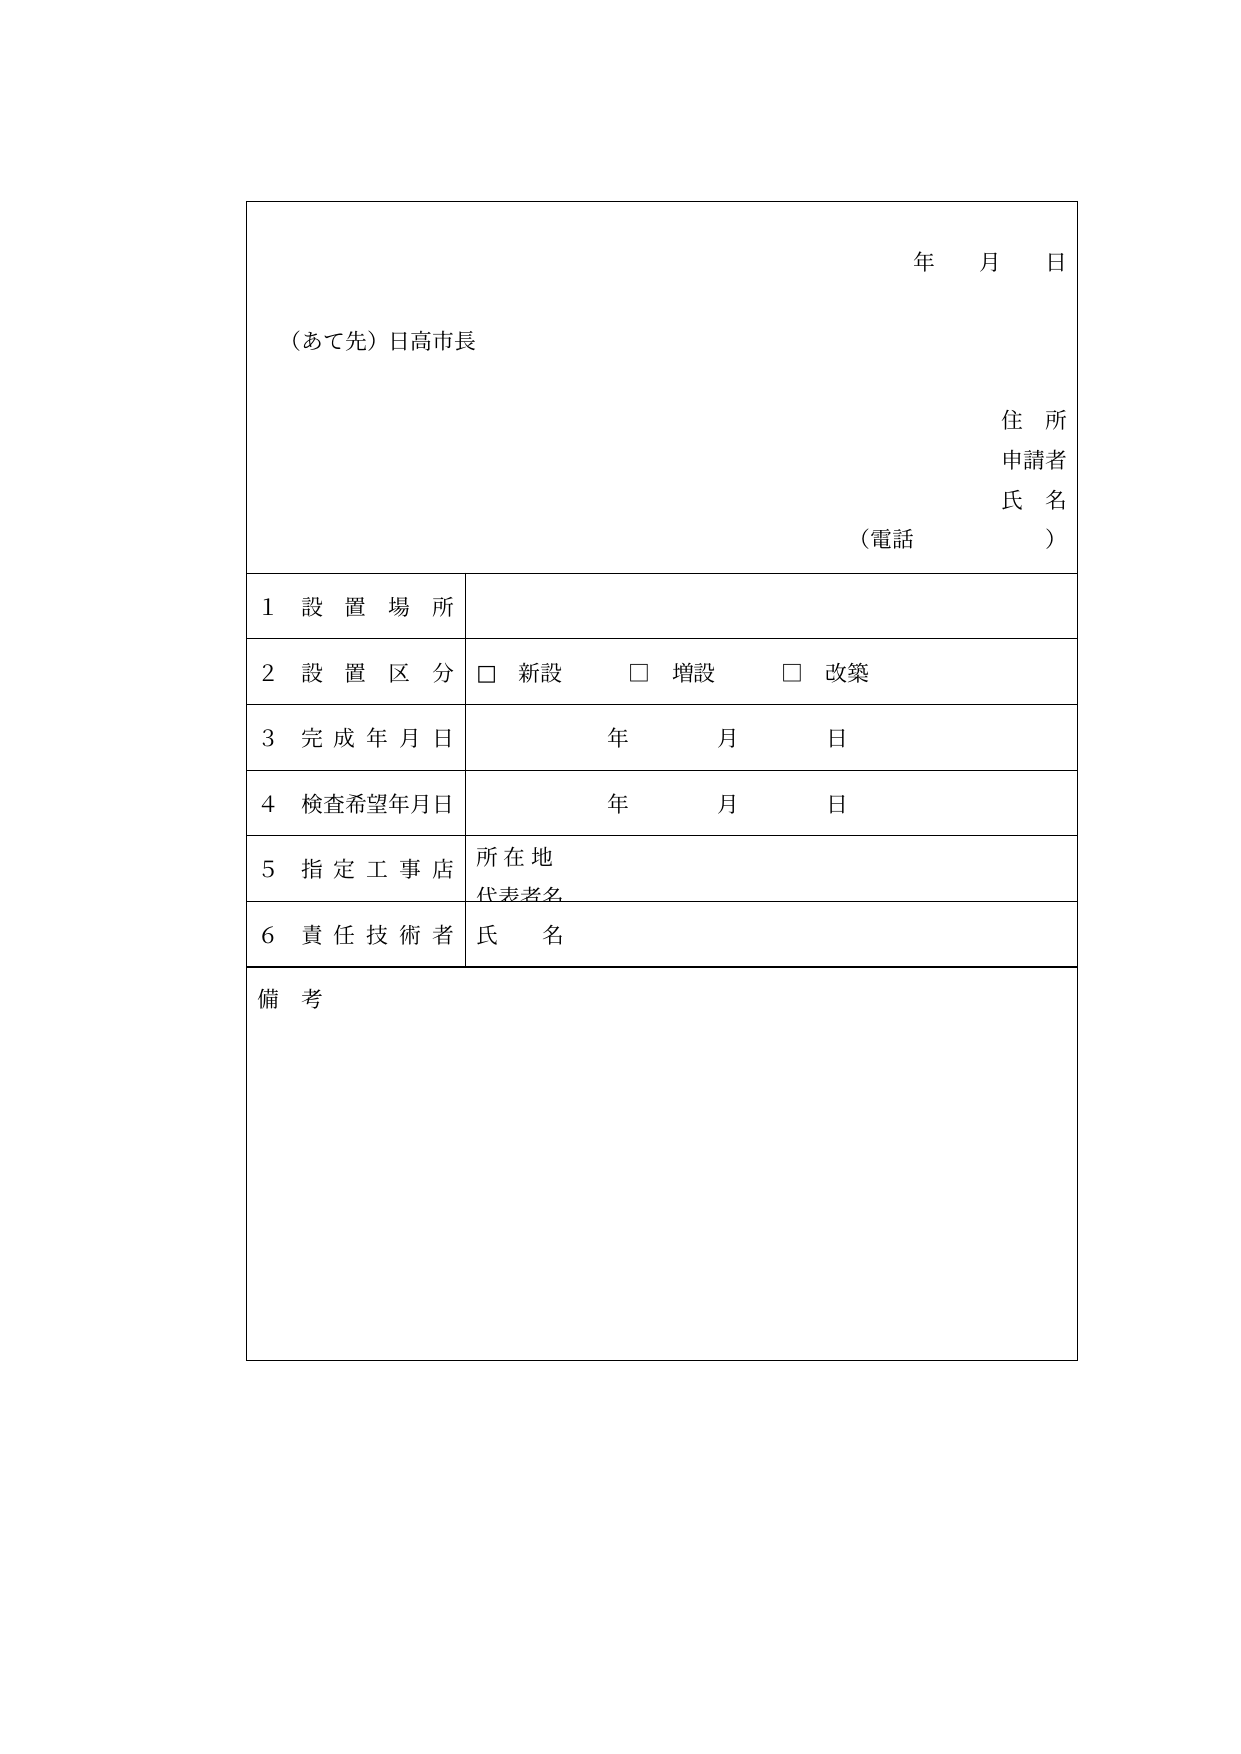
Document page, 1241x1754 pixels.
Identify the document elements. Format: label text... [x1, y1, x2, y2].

table_cell １ [247, 574, 290, 638]
table_cell ５ [247, 836, 290, 901]
table_cell [466, 574, 1077, 638]
table_cell 検査希望年月日 [290, 771, 465, 835]
table_cell 備 考 [247, 968, 1077, 1360]
table_cell ４ [247, 771, 290, 835]
table_cell ６ [247, 902, 290, 966]
table_cell 設置区分 [290, 639, 465, 704]
table_cell 年 月 日 [466, 705, 1077, 769]
table_cell ２ [247, 639, 290, 704]
table_header 排水設備等完了届 年 月 日 （あて先）日高市長 住 所 申請者 氏 名 （電話 ） 次のとおり排水設備等の工事が完了したので検査願いたくお届けします。 [247, 202, 1077, 573]
table_cell □ 新設 □ 増設 □ 改築 [466, 639, 1077, 704]
table_cell 年 月 日 [466, 771, 1077, 835]
table_cell 指定工事店 [290, 836, 465, 901]
table_cell 設置場所 [290, 574, 465, 638]
table_cell 氏 名 [466, 902, 1077, 966]
table_cell ３ [247, 705, 290, 769]
table_cell 完成年月日 [290, 705, 465, 769]
table_cell 所 在 地 代表者名 [466, 836, 1077, 901]
table_cell 排水設備工事責任技術者 [290, 902, 465, 966]
